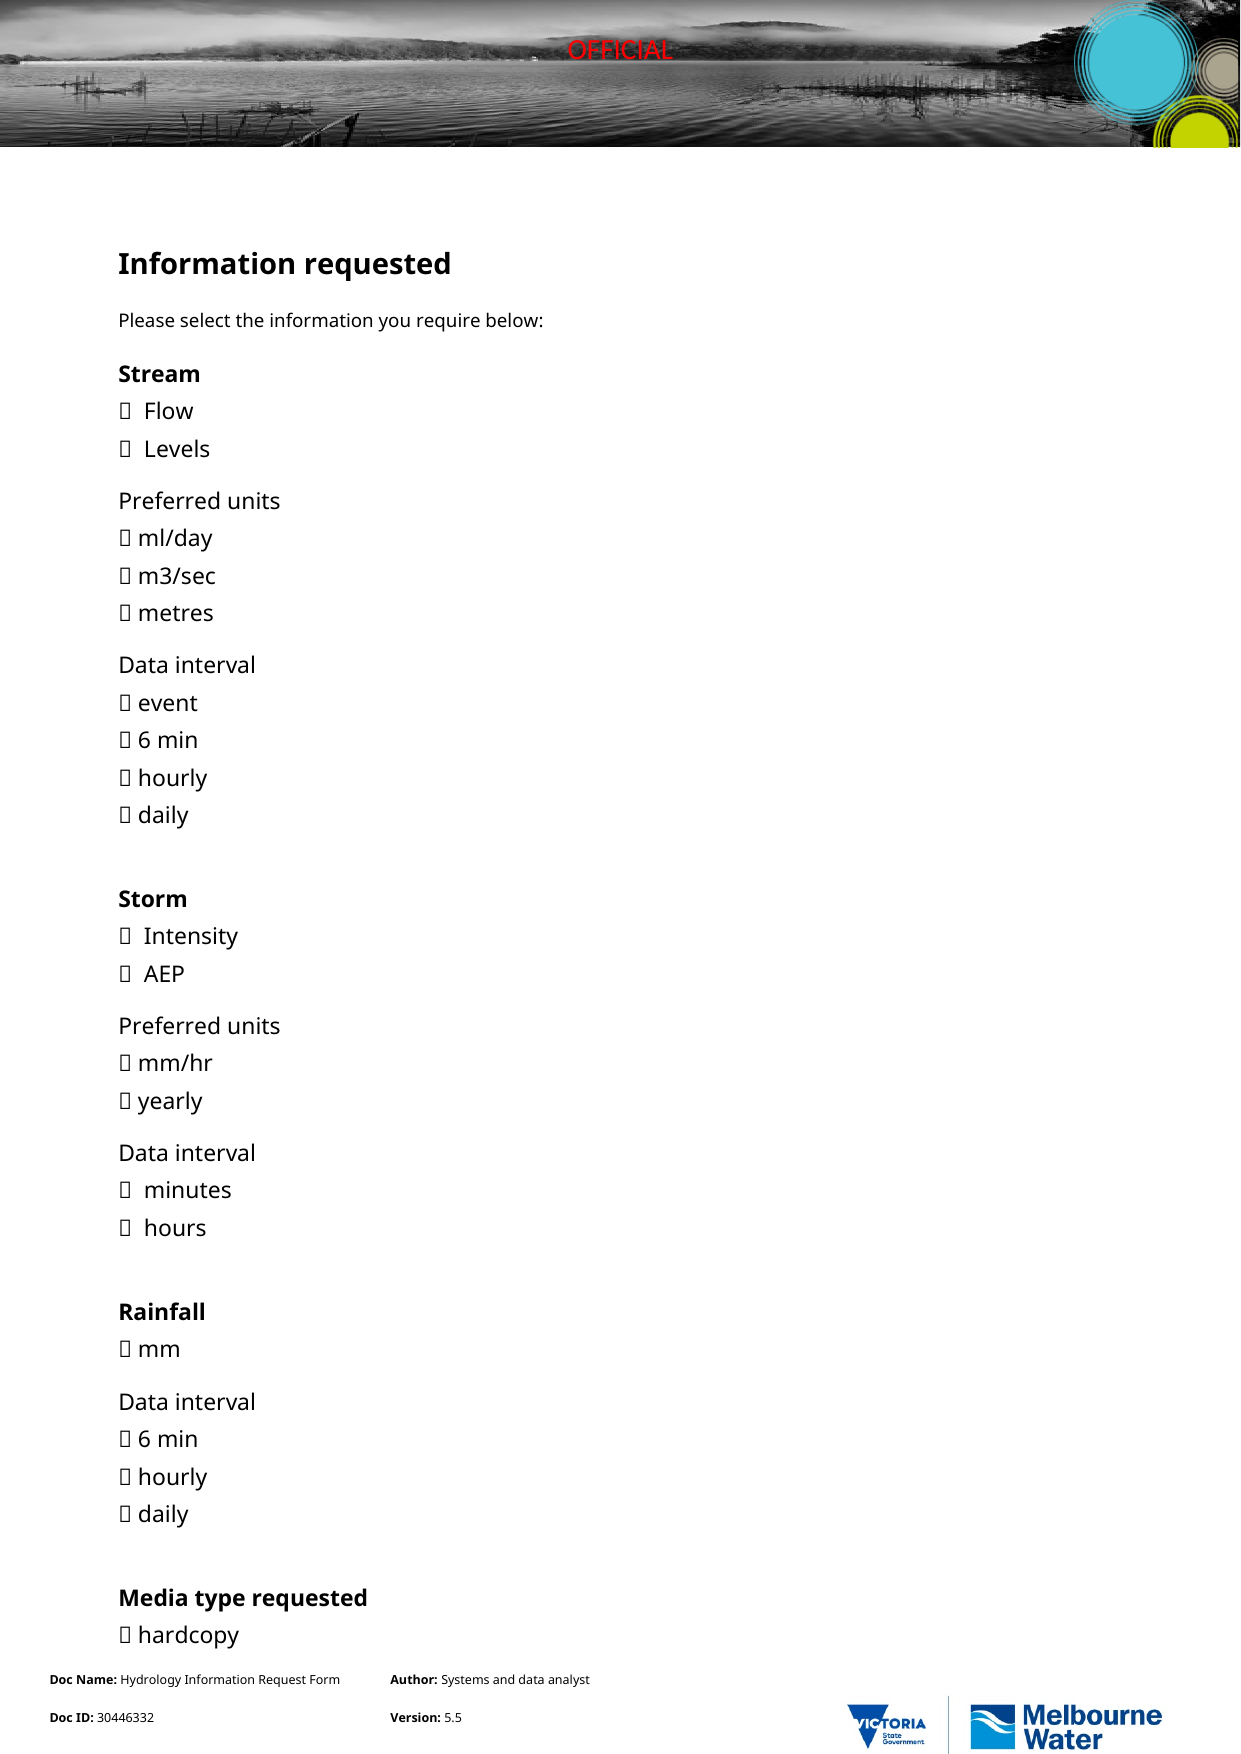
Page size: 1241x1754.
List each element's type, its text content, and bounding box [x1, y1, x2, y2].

subtitle Media type requested [118, 1582, 1122, 1613]
text  m3/sec [118, 560, 1122, 591]
subtitle Preferred units [118, 485, 1122, 516]
text  event [118, 687, 1122, 718]
text  hourly [118, 1460, 1122, 1492]
subtitle Data interval [118, 1137, 1122, 1168]
text  minutes [118, 1174, 1122, 1206]
text  AEP [118, 958, 1122, 989]
picture [803, 1671, 1206, 1754]
text  Intensity [118, 920, 1122, 952]
text  daily [118, 1498, 1122, 1529]
text  ml/day [118, 522, 1122, 554]
subtitle Storm [118, 852, 1122, 914]
text Please select the information you require below: [118, 308, 1122, 333]
picture [0, 0, 1241, 148]
subtitle Stream [118, 358, 1122, 389]
text  yearly [118, 1085, 1122, 1116]
subtitle Rainfall [118, 1296, 1122, 1327]
text  mm/hr [118, 1047, 1122, 1079]
subtitle Data interval [118, 649, 1122, 681]
text  hours [118, 1212, 1122, 1243]
text  hardcopy [118, 1619, 1122, 1651]
text  metres [118, 597, 1122, 629]
text  daily [118, 799, 1122, 831]
text  6 min [118, 1423, 1122, 1454]
text  Flow [118, 395, 1122, 427]
text  mm [118, 1333, 1122, 1364]
subtitle Preferred units [118, 1010, 1122, 1041]
subtitle Data interval [118, 1385, 1122, 1417]
text  6 min [118, 724, 1122, 756]
text  hourly [118, 762, 1122, 793]
subtitle Information requested [118, 243, 1122, 283]
text  Levels [118, 433, 1122, 464]
